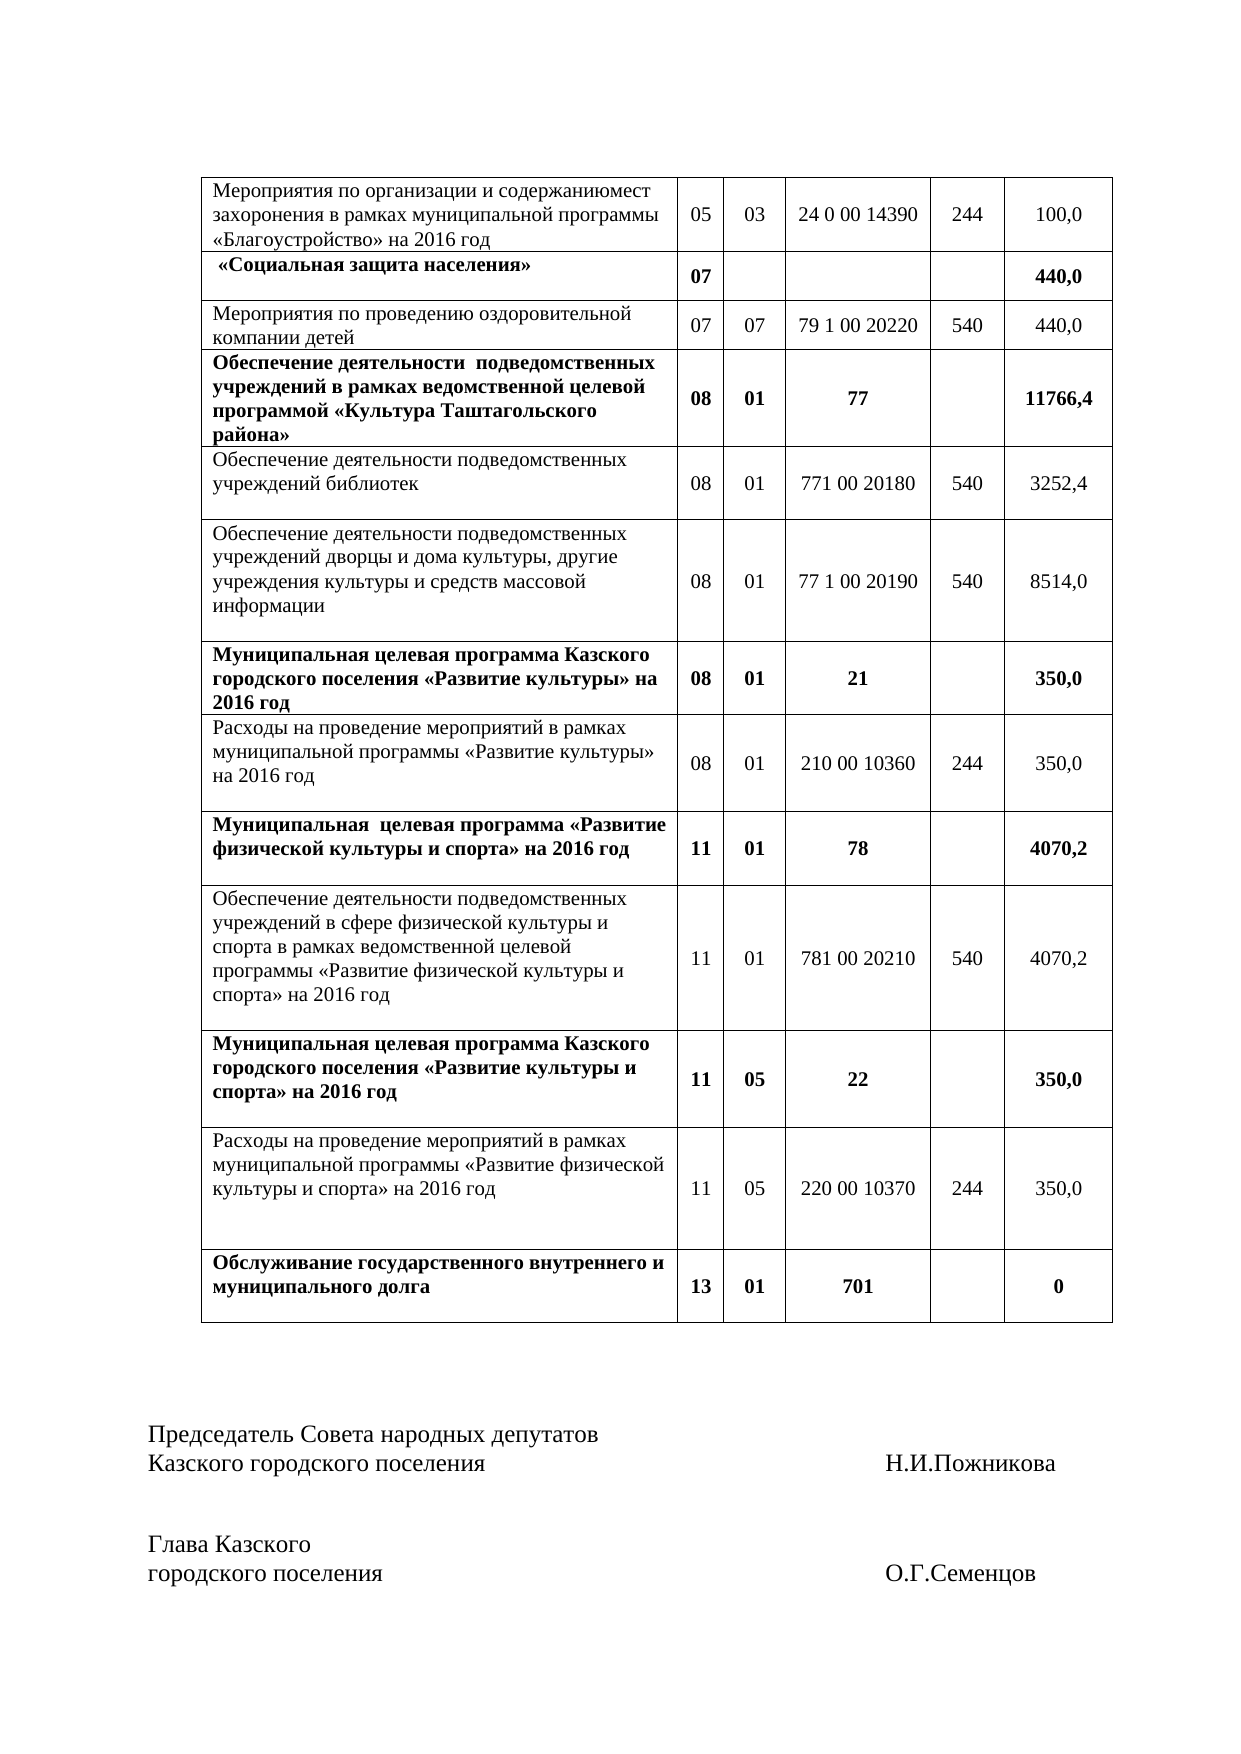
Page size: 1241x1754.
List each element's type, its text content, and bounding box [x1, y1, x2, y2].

table_cell Мероприятия по организации и содержаниюмест захоронения в рамках муниципальной программы «Благоустройство» на 2016 год [202, 178, 677, 251]
table_cell [931, 350, 1004, 446]
table_cell Мероприятия по проведению оздоровительной компании детей [202, 301, 677, 349]
table_cell 0 [1005, 1250, 1112, 1322]
table_cell Расходы на проведение мероприятий в рамках муниципальной программы «Развитие физической культуры и спорта» на 2016 год [202, 1128, 677, 1248]
table_cell 01 [724, 886, 785, 1030]
table_cell 07 [678, 252, 723, 300]
table_cell 77 1 00 20190 [786, 520, 930, 641]
table_cell 05 [724, 1031, 785, 1127]
table_cell 350,0 [1005, 1031, 1112, 1127]
table_cell 701 [786, 1250, 930, 1322]
table_cell 540 [931, 301, 1004, 349]
table_cell 01 [724, 812, 785, 884]
table_cell [931, 1031, 1004, 1127]
table_cell 03 [724, 178, 785, 251]
table_cell 01 [724, 642, 785, 714]
table_cell 8514,0 [1005, 520, 1112, 641]
table_cell 11 [678, 1031, 723, 1127]
table_cell 01 [724, 520, 785, 641]
table_cell 01 [724, 447, 785, 519]
table_cell 540 [931, 886, 1004, 1030]
table_cell Обеспечение деятельности подведомственных учреждений библиотек [202, 447, 677, 519]
table_cell 244 [931, 178, 1004, 251]
table_cell 77 [786, 350, 930, 446]
table_cell Муниципальная целевая программа Казского городского поселения «Развитие культуры и спорта» на 2016 год [202, 1031, 677, 1127]
table_cell 100,0 [1005, 178, 1112, 251]
table_cell 05 [678, 178, 723, 251]
table_cell 771 00 20180 [786, 447, 930, 519]
table_cell 79 1 00 20220 [786, 301, 930, 349]
table_cell 11766,4 [1005, 350, 1112, 446]
table_cell 13 [678, 1250, 723, 1322]
table_cell 21 [786, 642, 930, 714]
table_cell 05 [724, 1128, 785, 1248]
table_cell Обслуживание государственного внутреннего и муниципального долга [202, 1250, 677, 1322]
table_cell 244 [931, 715, 1004, 811]
table_cell 07 [678, 301, 723, 349]
table_cell 3252,4 [1005, 447, 1112, 519]
table_cell 07 [724, 301, 785, 349]
table_cell Обеспечение деятельности подведомственных учреждений дворцы и дома культуры, другие учреждения культуры и средств массовой информации [202, 520, 677, 641]
table_cell Обеспечение деятельности подведомственных учреждений в сфере физической культуры и спорта в рамках ведомственной целевой программы «Развитие физической культуры и спорта» на 2016 год [202, 886, 677, 1030]
table_cell 220 00 10370 [786, 1128, 930, 1248]
table_cell «Социальная защита населения» [202, 252, 677, 300]
table_cell 350,0 [1005, 1128, 1112, 1248]
table_cell 210 00 10360 [786, 715, 930, 811]
table_cell [931, 252, 1004, 300]
table_cell 01 [724, 1250, 785, 1322]
table_cell [931, 812, 1004, 884]
table_cell 244 [931, 1128, 1004, 1248]
table_cell 08 [678, 520, 723, 641]
table_cell Муниципальная целевая программа «Развитие физической культуры и спорта» на 2016 год [202, 812, 677, 884]
text городского поселения О.Г.Семенцов [148, 1558, 1166, 1587]
table_cell 01 [724, 715, 785, 811]
table_cell Обеспечение деятельности подведомственных учреждений в рамках ведомственной целевой программой «Культура Таштагольского района» [202, 350, 677, 446]
table_cell 440,0 [1005, 252, 1112, 300]
table_cell 78 [786, 812, 930, 884]
table_cell [724, 252, 785, 300]
table_cell 540 [931, 520, 1004, 641]
table_cell 01 [724, 350, 785, 446]
table_cell 08 [678, 447, 723, 519]
table_cell 4070,2 [1005, 812, 1112, 884]
table_cell 22 [786, 1031, 930, 1127]
table_cell 4070,2 [1005, 886, 1112, 1030]
table_cell 11 [678, 1128, 723, 1248]
table_cell 781 00 20210 [786, 886, 930, 1030]
table_cell 08 [678, 642, 723, 714]
table_cell [786, 252, 930, 300]
table_cell 440,0 [1005, 301, 1112, 349]
table_cell 540 [931, 447, 1004, 519]
table_cell Расходы на проведение мероприятий в рамках муниципальной программы «Развитие культуры» на 2016 год [202, 715, 677, 811]
table_cell [931, 642, 1004, 714]
table_cell 08 [678, 350, 723, 446]
table_cell 11 [678, 886, 723, 1030]
table_cell 08 [678, 715, 723, 811]
table_cell 350,0 [1005, 715, 1112, 811]
text Казского городского поселения Н.И.Пожникова [148, 1448, 1166, 1477]
table_cell 350,0 [1005, 642, 1112, 714]
table_cell Муниципальная целевая программа Казского городского поселения «Развитие культуры» на 2016 год [202, 642, 677, 714]
text Председатель Совета народных депутатов [148, 1419, 1166, 1448]
text Глава Казского [148, 1529, 1166, 1558]
table_cell 11 [678, 812, 723, 884]
table_cell [931, 1250, 1004, 1322]
table_cell 24 0 00 14390 [786, 178, 930, 251]
